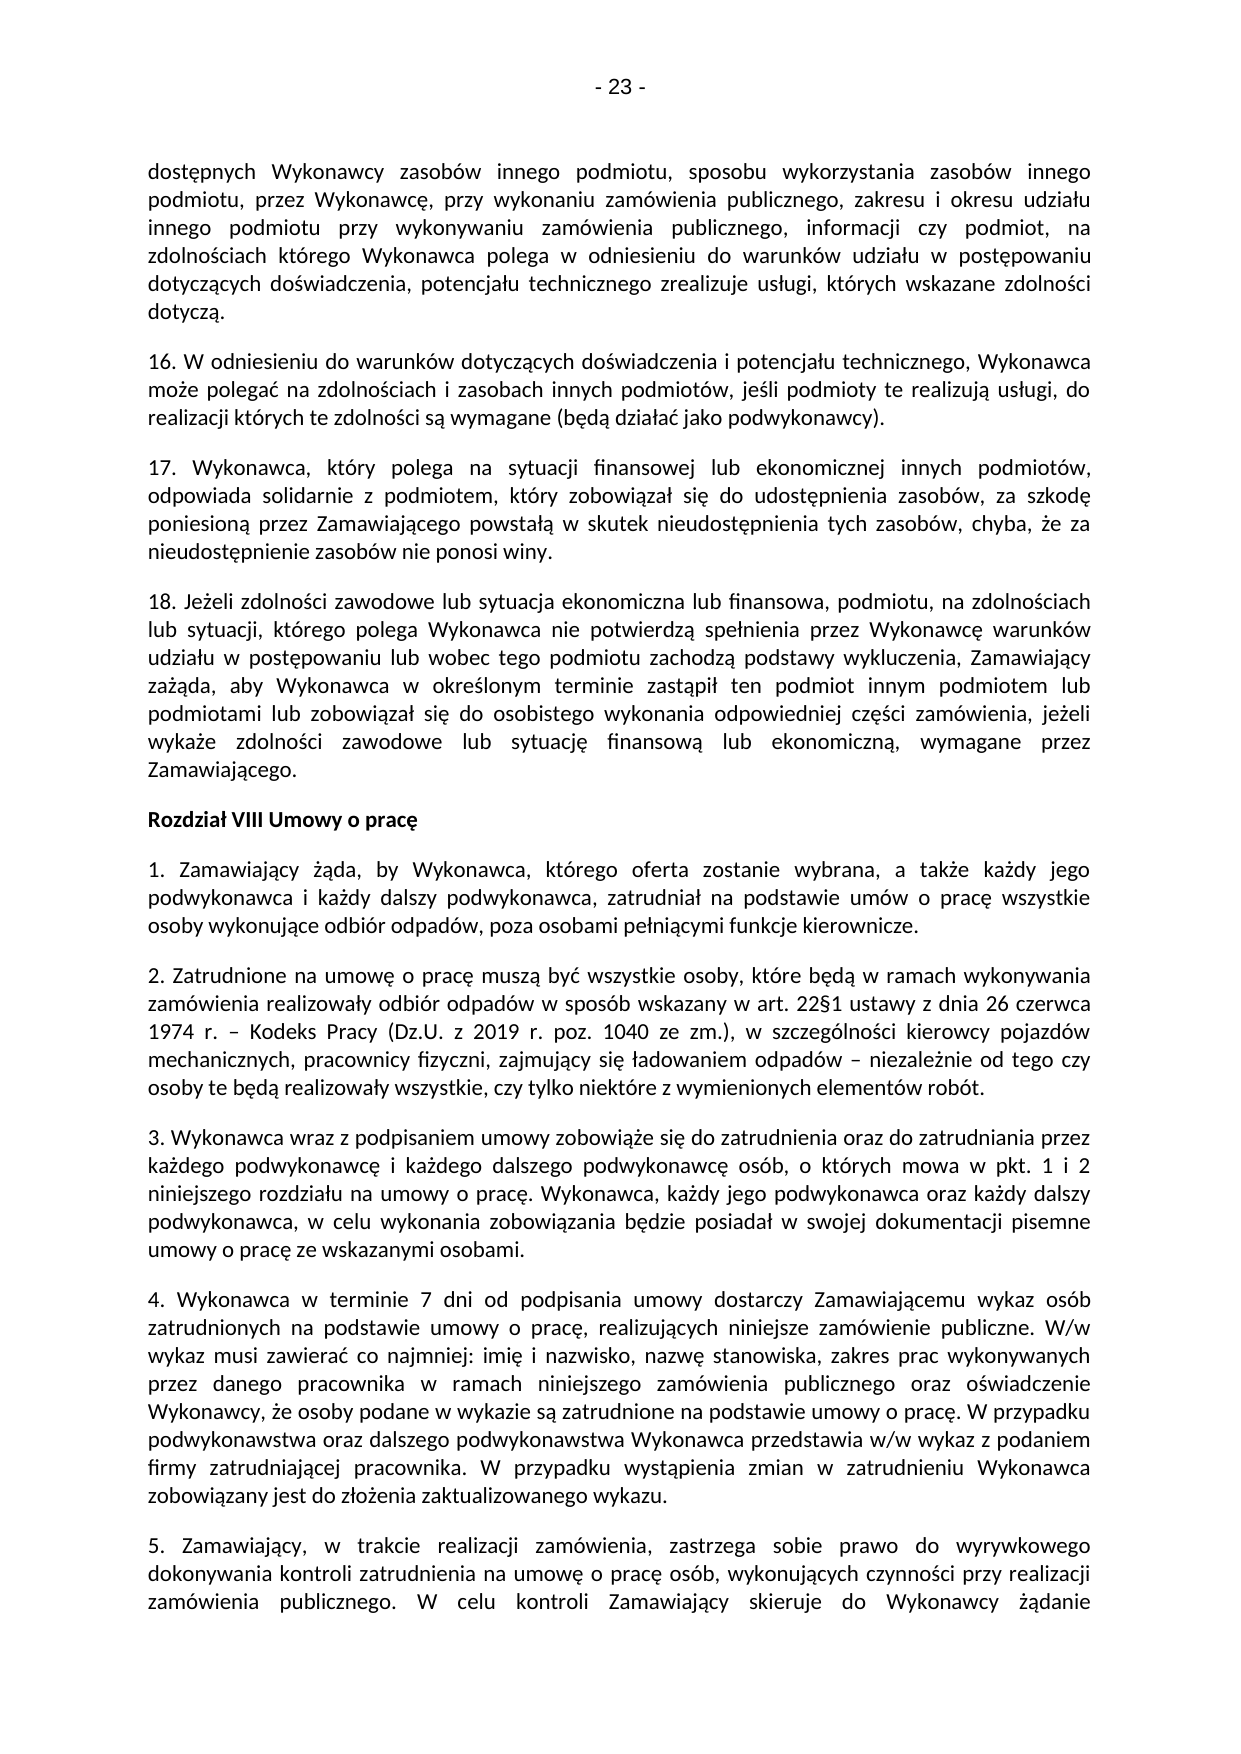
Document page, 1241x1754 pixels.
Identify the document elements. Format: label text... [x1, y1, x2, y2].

text 4. Wykonawca w terminie 7 dni od podpisania umowy dostarczy Zamawiającemu wykaz osób zatrudnionych na podstawie umowy o pracę, realizujących niniejsze zamówienie publiczne. W/w wykaz musi zawierać co najmniej: imię i nazwisko, nazwę stanowiska, zakres prac wykonywanych przez danego pracownika w ramach niniejszego zamówienia publicznego oraz oświadczenie Wykonawcy, że osoby podane w wykazie są zatrudnione na podstawie umowy o pracę. W przypadku podwykonawstwa oraz dalszego podwykonawstwa Wykonawca przedstawia w/w wykaz z podaniem firmy zatrudniającej pracownika. W przypadku wystąpienia zmian w zatrudnieniu Wykonawca zobowiązany jest do złożenia zaktualizowanego wykazu. [148, 1285, 1092, 1509]
text 16. W odniesieniu do warunków dotyczących doświadczenia i potencjału technicznego, Wykonawca może polegać na zdolnościach i zasobach innych podmiotów, jeśli podmioty te realizują usługi, do realizacji których te zdolności są wymagane (będą działać jako podwykonawcy). [148, 347, 1092, 431]
text Rozdział VIII Umowy o pracę [148, 805, 1092, 833]
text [148, 1531, 1092, 1615]
text 1. Zamawiający żąda, by Wykonawca, którego oferta zostanie wybrana, a także każdy jego podwykonawca i każdy dalszy podwykonawca, zatrudniał na podstawie umów o pracę wszystkie osoby wykonujące odbiór odpadów, poza osobami pełniącymi funkcje kierownicze. [148, 855, 1092, 939]
text 17. Wykonawca, który polega na sytuacji finansowej lub ekonomicznej innych podmiotów, odpowiada solidarnie z podmiotem, który zobowiązał się do udostępnienia zasobów, za szkodę poniesioną przez Zamawiającego powstałą w skutek nieudostępnienia tych zasobów, chyba, że za nieudostępnienie zasobów nie ponosi winy. [148, 453, 1092, 565]
text 3. Wykonawca wraz z podpisaniem umowy zobowiąże się do zatrudnienia oraz do zatrudniania przez każdego podwykonawcę i każdego dalszego podwykonawcę osób, o których mowa w pkt. 1 i 2 niniejszego rozdziału na umowy o pracę. Wykonawca, każdy jego podwykonawca oraz każdy dalszy podwykonawca, w celu wykonania zobowiązania będzie posiadał w swojej dokumentacji pisemne umowy o pracę ze wskazanymi osobami. [148, 1123, 1092, 1263]
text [148, 157, 1092, 325]
text 18. Jeżeli zdolności zawodowe lub sytuacja ekonomiczna lub finansowa, podmiotu, na zdolnościach lub sytuacji, którego polega Wykonawca nie potwierdzą spełnienia przez Wykonawcę warunków udziału w postępowaniu lub wobec tego podmiotu zachodzą podstawy wykluczenia, Zamawiający zażąda, aby Wykonawca w określonym terminie zastąpił ten podmiot innym podmiotem lub podmiotami lub zobowiązał się do osobistego wykonania odpowiedniej części zamówienia, jeżeli wykaże zdolności zawodowe lub sytuację finansową lub ekonomiczną, wymagane przez Zamawiającego. [148, 587, 1092, 783]
text 2. Zatrudnione na umowę o pracę muszą być wszystkie osoby, które będą w ramach wykonywania zamówienia realizowały odbiór odpadów w sposób wskazany w art. 22§1 ustawy z dnia 26 czerwca 1974 r. – Kodeks Pracy (Dz.U. z 2019 r. poz. 1040 ze zm.), w szczególności kierowcy pojazdów mechanicznych, pracownicy fizyczni, zajmujący się ładowaniem odpadów – niezależnie od tego czy osoby te będą realizowały wszystkie, czy tylko niektóre z wymienionych elementów robót. [148, 961, 1092, 1101]
